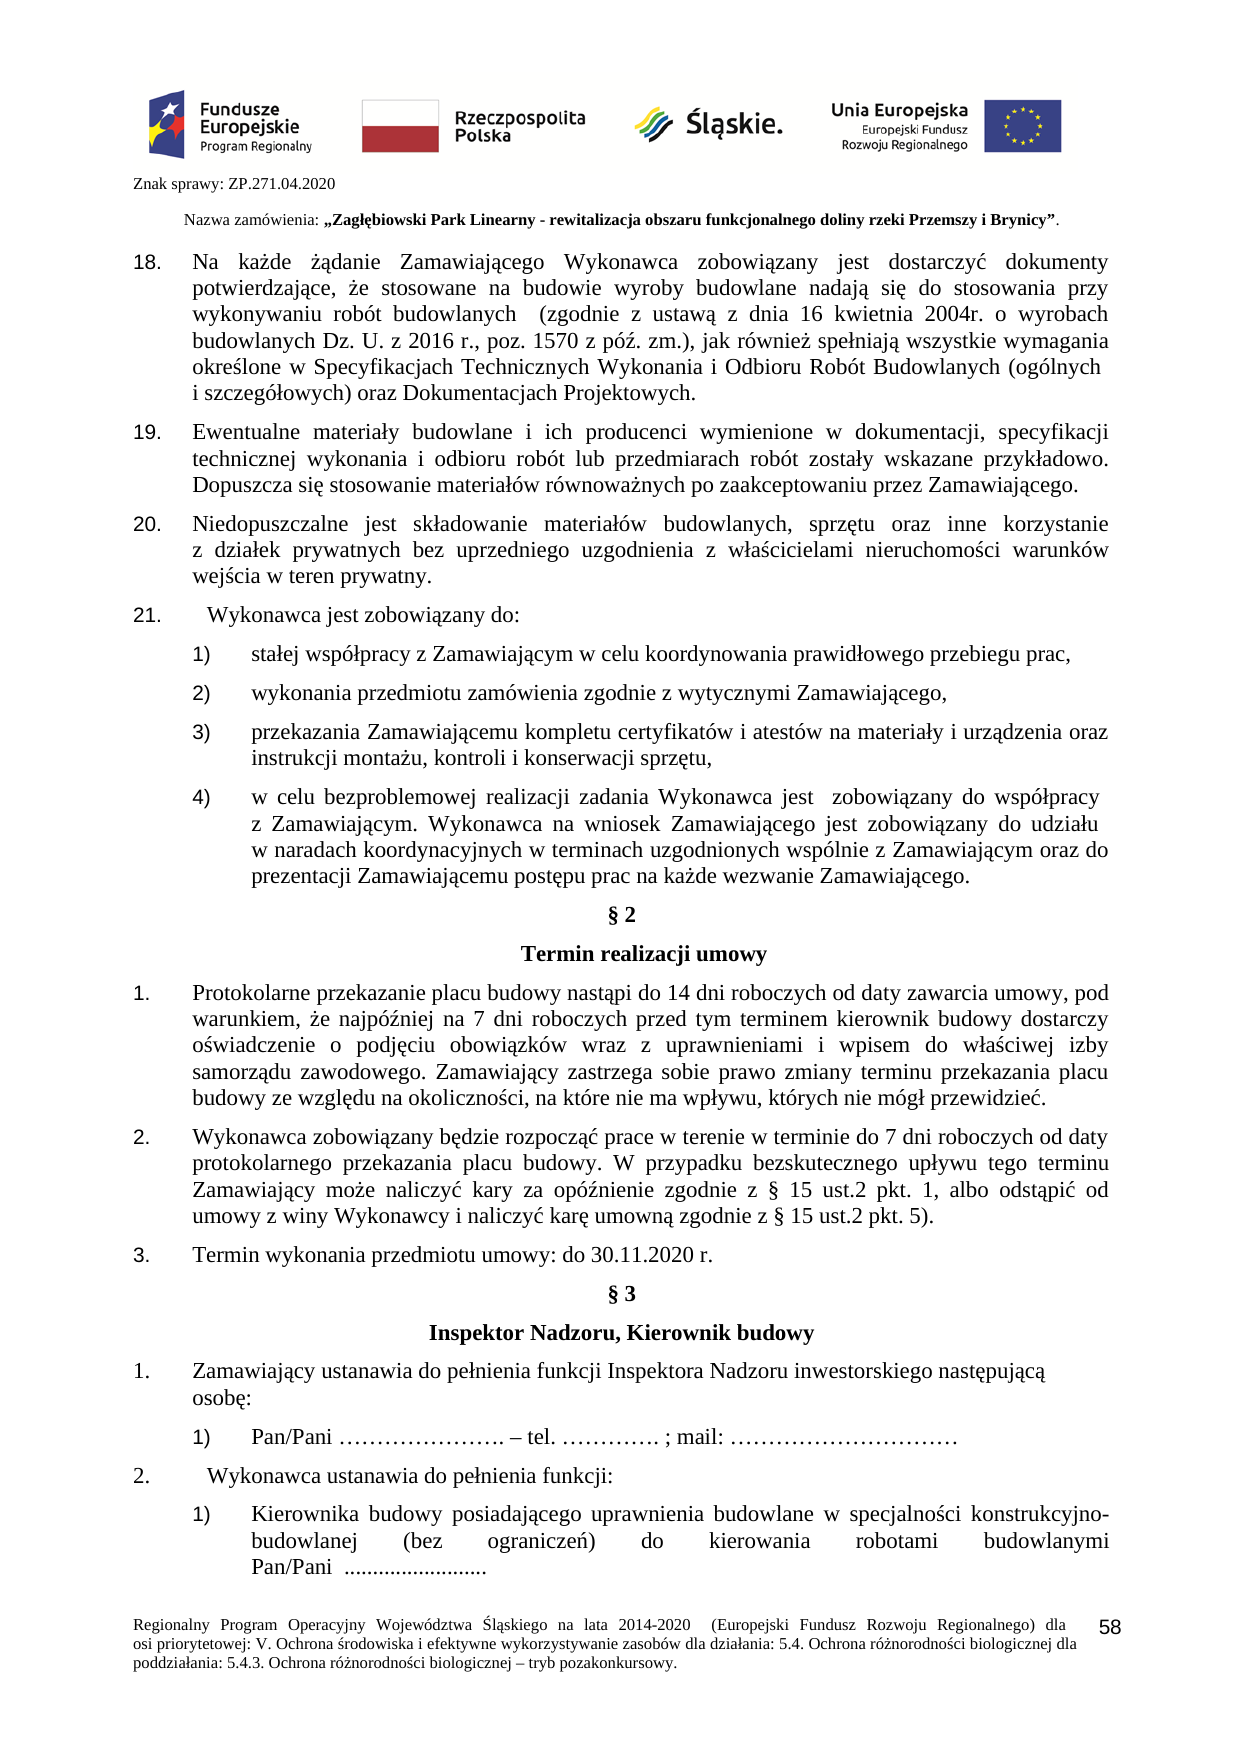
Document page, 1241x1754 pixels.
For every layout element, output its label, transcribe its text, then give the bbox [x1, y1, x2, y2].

list Kierownika budowy posiadającego uprawnienia budowlane w specjalności konstrukcyjno- budowlanej (bez ograniczeń) do kierowania robotami budowlanymi Pan/Pani ......................... [192, 1501, 1110, 1579]
list Protokolarne przekazanie placu budowy nastąpi do 14 dni roboczych od daty zawarcia umowy, pod warunkiem, że najpóźniej na 7 dni roboczych przed tym terminem kierownik budowy dostarczy oświadczenie o podjęciu obowiązków wraz z uprawnieniami i wpisem do właściwej izby samorządu zawodowego. Zamawiający zastrzega sobie prawo zmiany terminu przekazania placu budowy ze względu na okoliczności, na które nie ma wpływu, których nie mógł przewidzieć. [133, 979, 1110, 1111]
list Wykonawca jest zobowiązany do: [133, 601, 1110, 628]
list Termin wykonania przedmiotu umowy: do 30.11.2020 r. [133, 1241, 1110, 1267]
list Na każde żądanie Zamawiającego Wykonawca zobowiązany jest dostarczyć dokumenty potwierdzające, że stosowane na budowie wyroby budowlane nadają się do stosowania przy wykonywaniu robót budowlanych (zgodnie z ustawą z dnia 16 kwietnia 2004r. o wyrobach budowlanych Dz. U. z 2016 r., poz. 1570 z póź. zm.), jak również spełniają wszystkie wymagania określone w Specyfikacjach Technicznych Wykonania i Odbioru Robót Budowlanych (ogólnych i szczegółowych) oraz Dokumentacjach Projektowych. [133, 248, 1110, 406]
list Wykonawca zobowiązany będzie rozpocząć prace w terenie w terminie do 7 dni roboczych od daty protokolarnego przekazania placu budowy. W przypadku bezskutecznego upływu tego terminu Zamawiający może naliczyć kary za opóźnienie zgodnie z § 15 ust.2 pkt. 1, albo odstąpić od umowy z winy Wykonawcy i naliczyć karę umowną zgodnie z § 15 ust.2 pkt. 5). [133, 1123, 1110, 1228]
list stałej współpracy z Zamawiającym w celu koordynowania prawidłowego przebiegu prac, [192, 640, 1110, 667]
list w celu bezproblemowej realizacji zadania Wykonawca jest zobowiązany do współpracy z Zamawiającym. Wykonawca na wniosek Zamawiającego jest zobowiązany do udziału w naradach koordynacyjnych w terminach uzgodnionych wspólnie z Zamawiającym oraz do prezentacji Zamawiającemu postępu prac na każde wezwanie Zamawiającego. [192, 783, 1110, 889]
list Wykonawca ustanawia do pełnienia funkcji: [133, 1462, 1110, 1488]
list Niedopuszczalne jest składowanie materiałów budowlanych, sprzętu oraz inne korzystanie z działek prywatnych bez uprzedniego uzgodnienia z właścicielami nieruchomości warunków wejścia w teren prywatny. [133, 510, 1110, 589]
text § 2 [133, 901, 1110, 927]
text § 3 [133, 1280, 1110, 1306]
picture [132, 72, 1078, 174]
list Zamawiający ustanawia do pełnienia funkcji Inspektora Nadzoru inwestorskiego następującą osobę: [133, 1358, 1110, 1410]
list Pan/Pani …………………. – tel. …………. ; mail: ………………………… [192, 1423, 1110, 1449]
text Inspektor Nadzoru, Kierownik budowy [133, 1319, 1110, 1345]
text Termin realizacji umowy [178, 940, 1110, 966]
list wykonania przedmiotu zamówienia zgodnie z wytycznymi Zamawiającego, [192, 679, 1110, 706]
list Ewentualne materiały budowlane i ich producenci wymienione w dokumentacji, specyfikacji technicznej wykonania i odbioru robót lub przedmiarach robót zostały wskazane przykładowo. Dopuszcza się stosowanie materiałów równoważnych po zaakceptowaniu przez Zamawiającego. [133, 418, 1110, 497]
list przekazania Zamawiającemu kompletu certyfikatów i atestów na materiały i urządzenia oraz instrukcji montażu, kontroli i konserwacji sprzętu, [192, 718, 1110, 771]
